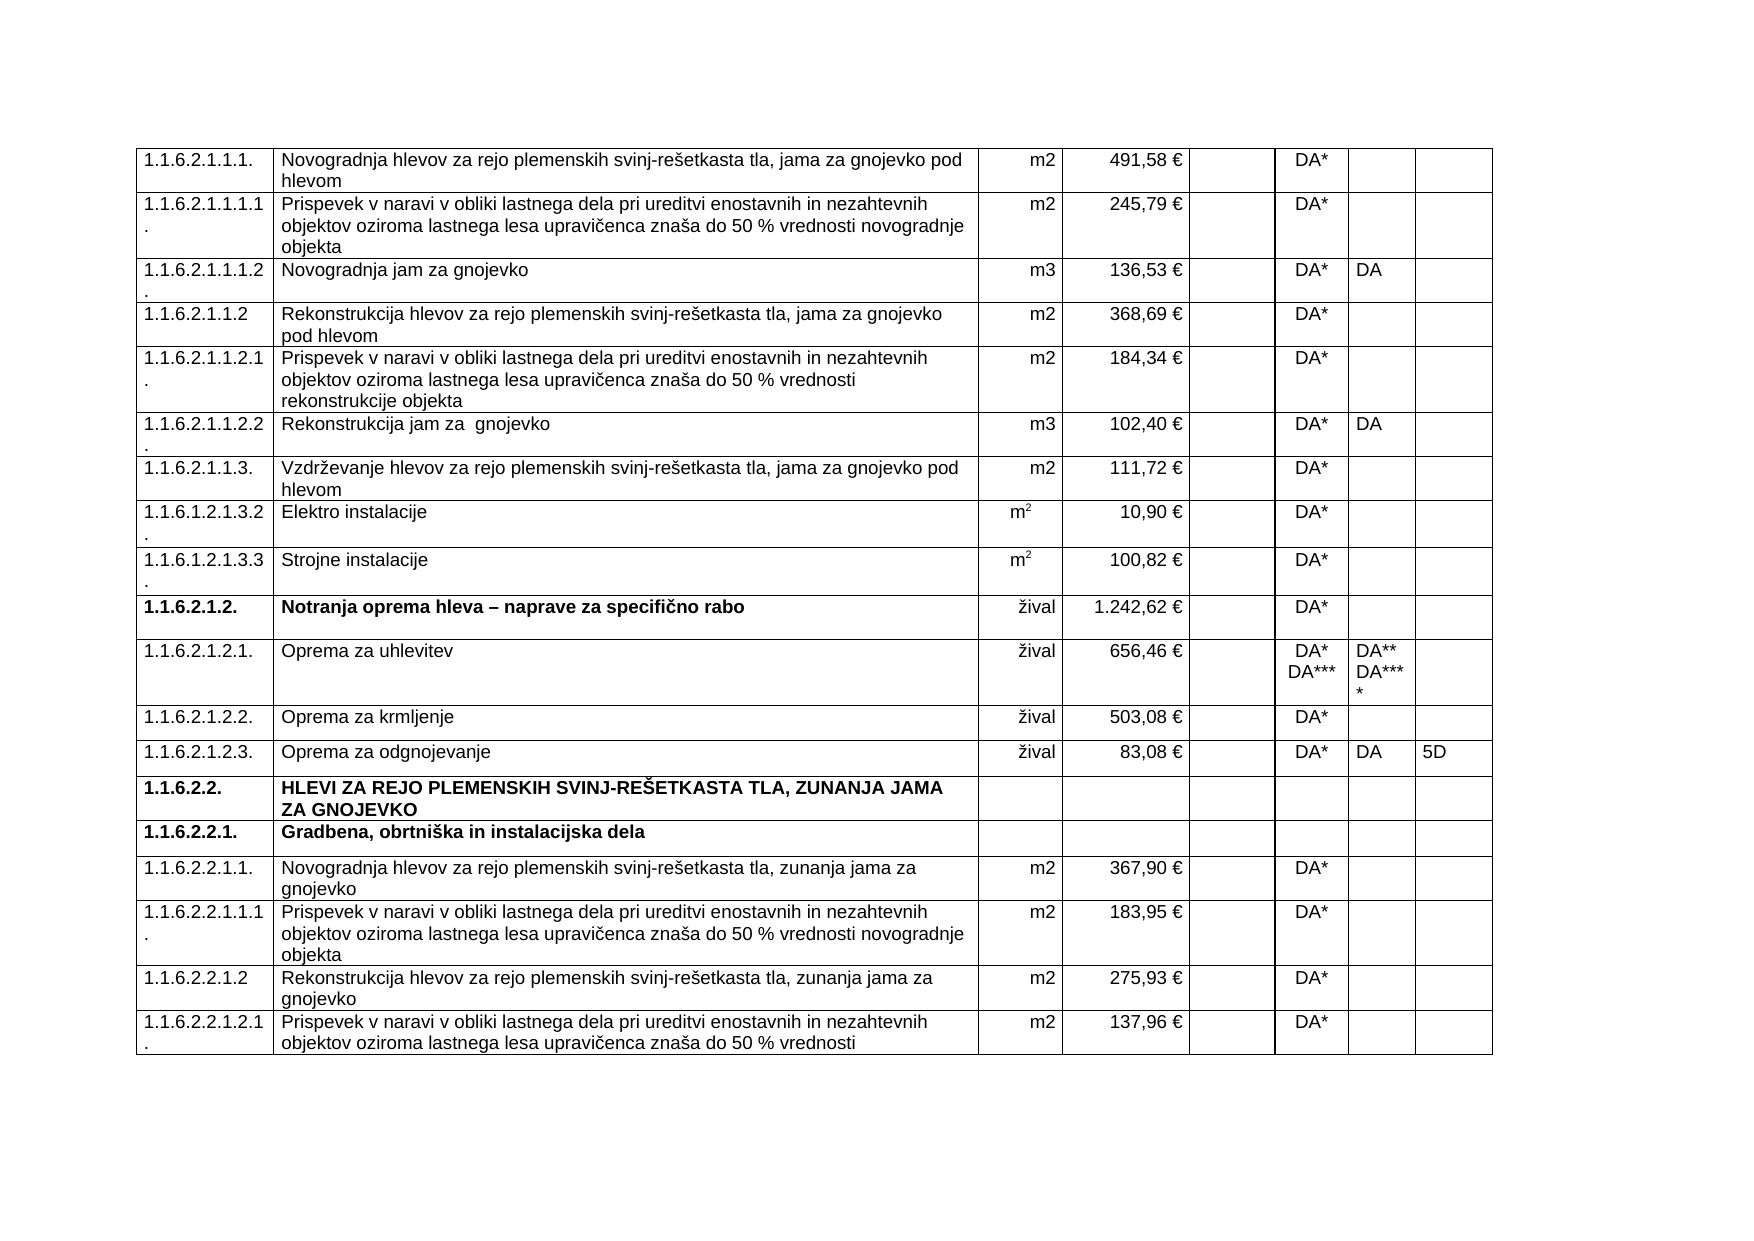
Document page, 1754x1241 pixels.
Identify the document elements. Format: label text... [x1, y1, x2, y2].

table_cell 245,79 € [1063, 193, 1189, 258]
table_cell m2 [979, 193, 1062, 258]
table_cell 491,58 € [1063, 149, 1189, 192]
table_cell Vzdrževanje hlevov za rejo plemenskih svinj-rešetkasta tla, jama za gnojevko pod hlevom [274, 457, 978, 500]
table_cell [1416, 857, 1492, 900]
table_cell [1416, 706, 1492, 740]
table_cell 1.1.6.2.1.1.1.1. [137, 193, 273, 258]
table_cell DA* [1276, 857, 1348, 900]
table_cell [1190, 1011, 1274, 1054]
table_cell 1.1.6.2.1.2.3. [137, 741, 273, 776]
table_cell DA* [1276, 966, 1348, 1009]
table_cell 111,72 € [1063, 457, 1189, 500]
table_cell [1416, 640, 1492, 704]
table_cell 102,40 € [1063, 413, 1189, 456]
table_cell [1190, 966, 1274, 1009]
table_cell Prispevek v naravi v obliki lastnega dela pri ureditvi enostavnih in nezahtevnih objektov oziroma lastnega lesa upravičenca znaša do 50 % vrednosti novogradnje objekta [274, 901, 978, 965]
table_cell 656,46 € [1063, 640, 1189, 704]
table_cell 136,53 € [1063, 259, 1189, 302]
table_cell DA* [1276, 303, 1348, 346]
table_cell DA* [1276, 501, 1348, 547]
table_cell 1.1.6.1.2.1.3.3. [137, 548, 273, 594]
table_cell [1416, 303, 1492, 346]
table_cell [1349, 777, 1415, 820]
table_cell Oprema za uhlevitev [274, 640, 978, 704]
table_cell Rekonstrukcija hlevov za rejo plemenskih svinj-rešetkasta tla, zunanja jama za gnojevko [274, 966, 978, 1009]
table_cell [1190, 548, 1274, 594]
table_cell 1.1.6.2.1.1.1. [137, 149, 273, 192]
table_cell [1190, 303, 1274, 346]
table_cell [1190, 413, 1274, 456]
table_cell 83,08 € [1063, 741, 1189, 776]
table_cell [1190, 640, 1274, 704]
table_cell m3 [979, 413, 1062, 456]
table_cell DA**DA**** [1349, 640, 1415, 704]
table_cell [1416, 777, 1492, 820]
table_cell DA* [1276, 741, 1348, 776]
table_cell 1.1.6.2.1.1.1.2. [137, 259, 273, 302]
table_cell m2 [979, 347, 1062, 412]
table_cell DA* [1276, 548, 1348, 594]
table_cell 1.1.6.2.1.2. [137, 596, 273, 639]
table_cell DA* [1276, 347, 1348, 412]
table_cell DA* [1276, 706, 1348, 740]
table_cell m2 [979, 857, 1062, 900]
table_cell [1349, 149, 1415, 192]
table_cell DA [1349, 259, 1415, 302]
table_cell [1416, 501, 1492, 547]
table_cell [1190, 347, 1274, 412]
table_cell 1.1.6.2.2.1.2.1. [137, 1011, 273, 1054]
table_cell Rekonstrukcija jam za gnojevko [274, 413, 978, 456]
table_cell Oprema za krmljenje [274, 706, 978, 740]
table_cell DA* [1276, 193, 1348, 258]
table_cell [1190, 857, 1274, 900]
table_cell Prispevek v naravi v obliki lastnega dela pri ureditvi enostavnih in nezahtevnih objektov oziroma lastnega lesa upravičenca znaša do 50 % vrednosti novogradnje objekta [274, 193, 978, 258]
table_cell [1349, 901, 1415, 965]
table_cell DA* DA*** [1276, 640, 1348, 704]
table_cell [1063, 777, 1189, 820]
table_cell [1349, 966, 1415, 1009]
table_cell m2 [979, 1011, 1062, 1054]
table_cell [979, 777, 1062, 820]
table_cell DA* [1276, 901, 1348, 965]
table_cell Elektro instalacije [274, 501, 978, 547]
table_cell žival [979, 640, 1062, 704]
table_cell DA* [1276, 259, 1348, 302]
table_cell Strojne instalacije [274, 548, 978, 594]
table_cell m2 [979, 501, 1062, 547]
table_cell [1190, 193, 1274, 258]
table_cell [1190, 901, 1274, 965]
table_cell [1190, 596, 1274, 639]
table_cell 137,96 € [1063, 1011, 1189, 1054]
table_cell žival [979, 741, 1062, 776]
table_cell [1190, 821, 1274, 856]
table_cell m2 [979, 966, 1062, 1009]
table_cell m2 [979, 303, 1062, 346]
table_cell [1349, 501, 1415, 547]
table_cell Oprema za odgnojevanje [274, 741, 978, 776]
table_cell [1416, 821, 1492, 856]
table_cell 1.1.6.2.1.1.2.1. [137, 347, 273, 412]
table_cell [1416, 413, 1492, 456]
table_cell 10,90 € [1063, 501, 1189, 547]
table_cell DA* [1276, 413, 1348, 456]
table_cell [1416, 1011, 1492, 1054]
table_cell DA* [1276, 457, 1348, 500]
table_cell [1276, 777, 1348, 820]
table_cell DA* [1276, 149, 1348, 192]
table_cell 1.1.6.2.1.1.2 [137, 303, 273, 346]
table_cell [1416, 596, 1492, 639]
table_cell 1.1.6.2.1.1.3. [137, 457, 273, 500]
table_cell [1349, 821, 1415, 856]
table_cell 1.1.6.2.1.1.2.2. [137, 413, 273, 456]
table_cell [1349, 457, 1415, 500]
table_cell [1349, 857, 1415, 900]
table_cell 1.242,62 € [1063, 596, 1189, 639]
table_cell Gradbena, obrtniška in instalacijska dela [274, 821, 978, 856]
table_cell [1349, 596, 1415, 639]
table_cell [1190, 777, 1274, 820]
table_cell 184,34 € [1063, 347, 1189, 412]
table_cell m3 [979, 259, 1062, 302]
table_cell 5D [1416, 741, 1492, 776]
table_cell [1349, 193, 1415, 258]
table_cell 368,69 € [1063, 303, 1189, 346]
table_cell žival [979, 706, 1062, 740]
table_cell [1190, 457, 1274, 500]
table_cell Rekonstrukcija hlevov za rejo plemenskih svinj-rešetkasta tla, jama za gnojevko pod hlevom [274, 303, 978, 346]
table_cell m2 [979, 149, 1062, 192]
table_cell Novogradnja hlevov za rejo plemenskih svinj-rešetkasta tla, jama za gnojevko pod hlevom [274, 149, 978, 192]
table_cell m2 [979, 457, 1062, 500]
table_cell žival [979, 596, 1062, 639]
table_cell [1190, 149, 1274, 192]
table_cell [1190, 259, 1274, 302]
table_cell [1416, 457, 1492, 500]
table_cell [979, 821, 1062, 856]
table_cell [1416, 347, 1492, 412]
table_cell 1.1.6.2.1.2.2. [137, 706, 273, 740]
table_cell 1.1.6.1.2.1.3.2. [137, 501, 273, 547]
table_cell [1190, 501, 1274, 547]
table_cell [274, 1011, 978, 1054]
table_cell [1416, 193, 1492, 258]
table_cell [1416, 149, 1492, 192]
table_cell [1190, 706, 1274, 740]
table_cell [1349, 347, 1415, 412]
table_cell [1276, 821, 1348, 856]
table_cell DA [1349, 741, 1415, 776]
table_cell [1063, 821, 1189, 856]
table_cell HLEVI ZA REJO PLEMENSKIH SVINJ-REŠETKASTA TLA, ZUNANJA JAMA ZA GNOJEVKO [274, 777, 978, 820]
table_cell [1416, 548, 1492, 594]
table_cell 367,90 € [1063, 857, 1189, 900]
table_cell 1.1.6.2.2. [137, 777, 273, 820]
table_cell 1.1.6.2.2.1.1.1. [137, 901, 273, 965]
table_cell 1.1.6.2.2.1. [137, 821, 273, 856]
table_cell [1349, 1011, 1415, 1054]
table_cell 275,93 € [1063, 966, 1189, 1009]
table_cell [1190, 741, 1274, 776]
table_cell DA [1349, 413, 1415, 456]
table_cell 100,82 € [1063, 548, 1189, 594]
table_cell [1349, 706, 1415, 740]
table_cell 1.1.6.2.2.1.2 [137, 966, 273, 1009]
table_cell m2 [979, 548, 1062, 594]
table_cell Notranja oprema hleva – naprave za specifično rabo [274, 596, 978, 639]
table_cell Novogradnja hlevov za rejo plemenskih svinj-rešetkasta tla, zunanja jama za gnojevko [274, 857, 978, 900]
table_cell Novogradnja jam za gnojevko [274, 259, 978, 302]
table_cell [1349, 548, 1415, 594]
table_cell 1.1.6.2.1.2.1. [137, 640, 273, 704]
table_cell [1416, 966, 1492, 1009]
table_cell m2 [979, 901, 1062, 965]
table_cell DA* [1276, 596, 1348, 639]
table_cell [1416, 901, 1492, 965]
table_cell DA* [1276, 1011, 1348, 1054]
table_cell 503,08 € [1063, 706, 1189, 740]
table_cell [1416, 259, 1492, 302]
table_cell [1349, 303, 1415, 346]
table_cell 183,95 € [1063, 901, 1189, 965]
table_cell 1.1.6.2.2.1.1. [137, 857, 273, 900]
